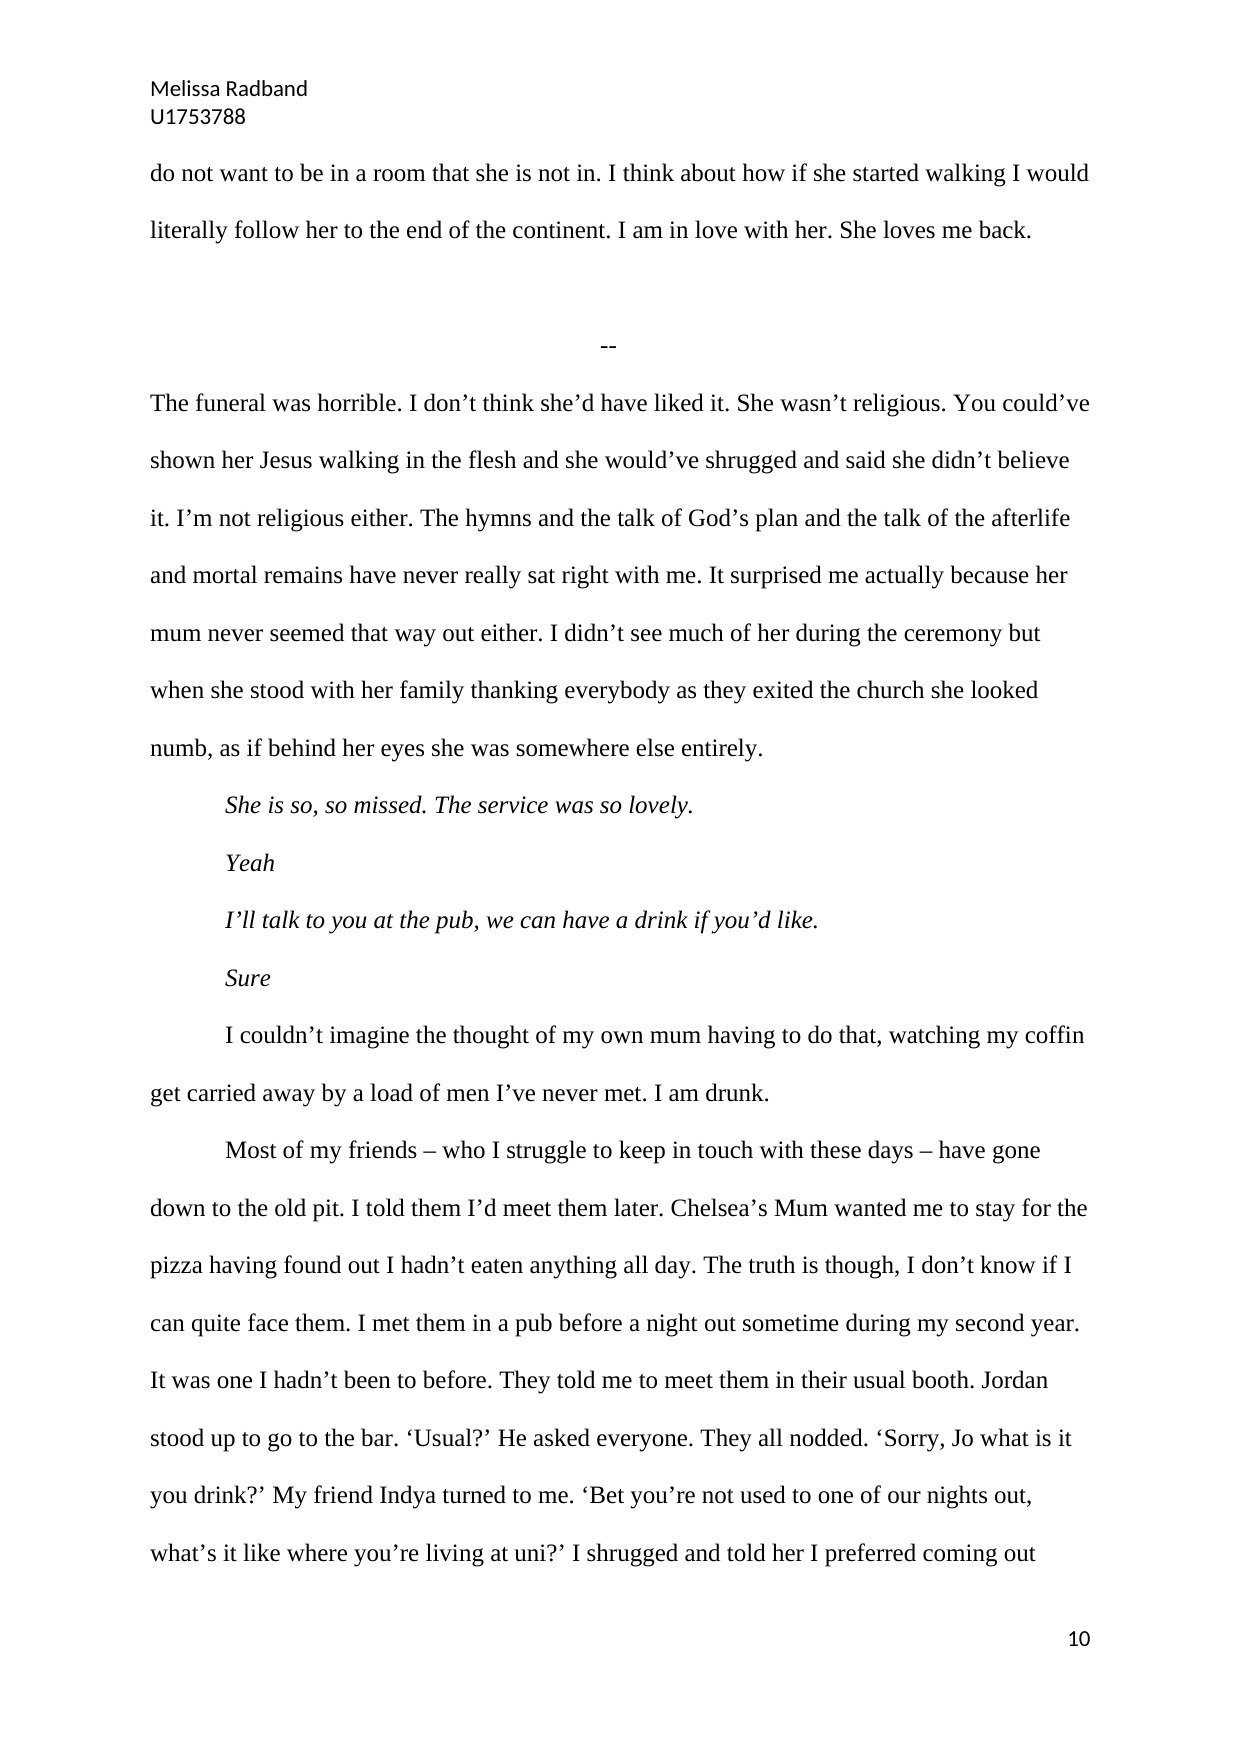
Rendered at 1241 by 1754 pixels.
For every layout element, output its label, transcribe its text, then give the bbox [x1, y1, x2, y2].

text Yeah [150, 848, 1090, 877]
text The funeral was horrible. I don’t think she’d have liked it. She wasn’t religious. You could’ve shown her Jesus walking in the flesh and she would’ve shrugged and said she didn’t believe it. I’m not religious either. The hymns and the talk of God’s plan and the talk of the afterlife and mortal remains have never really sat right with me. It surprised me actually because her mum never seemed that way out either. I didn’t see much of her during the ceremony but when she stood with her family thanking everybody as they exited the church she looked numb, as if behind her eyes she was somewhere else entirely. [150, 388, 1090, 762]
text -- [150, 330, 1090, 359]
text Sure [150, 963, 1090, 992]
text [150, 1020, 1090, 1567]
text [150, 158, 1090, 244]
text I’ll talk to you at the pub, we can have a drink if you’d like. [150, 905, 1090, 934]
text She is so, so missed. The service was so lovely. [150, 790, 1090, 819]
